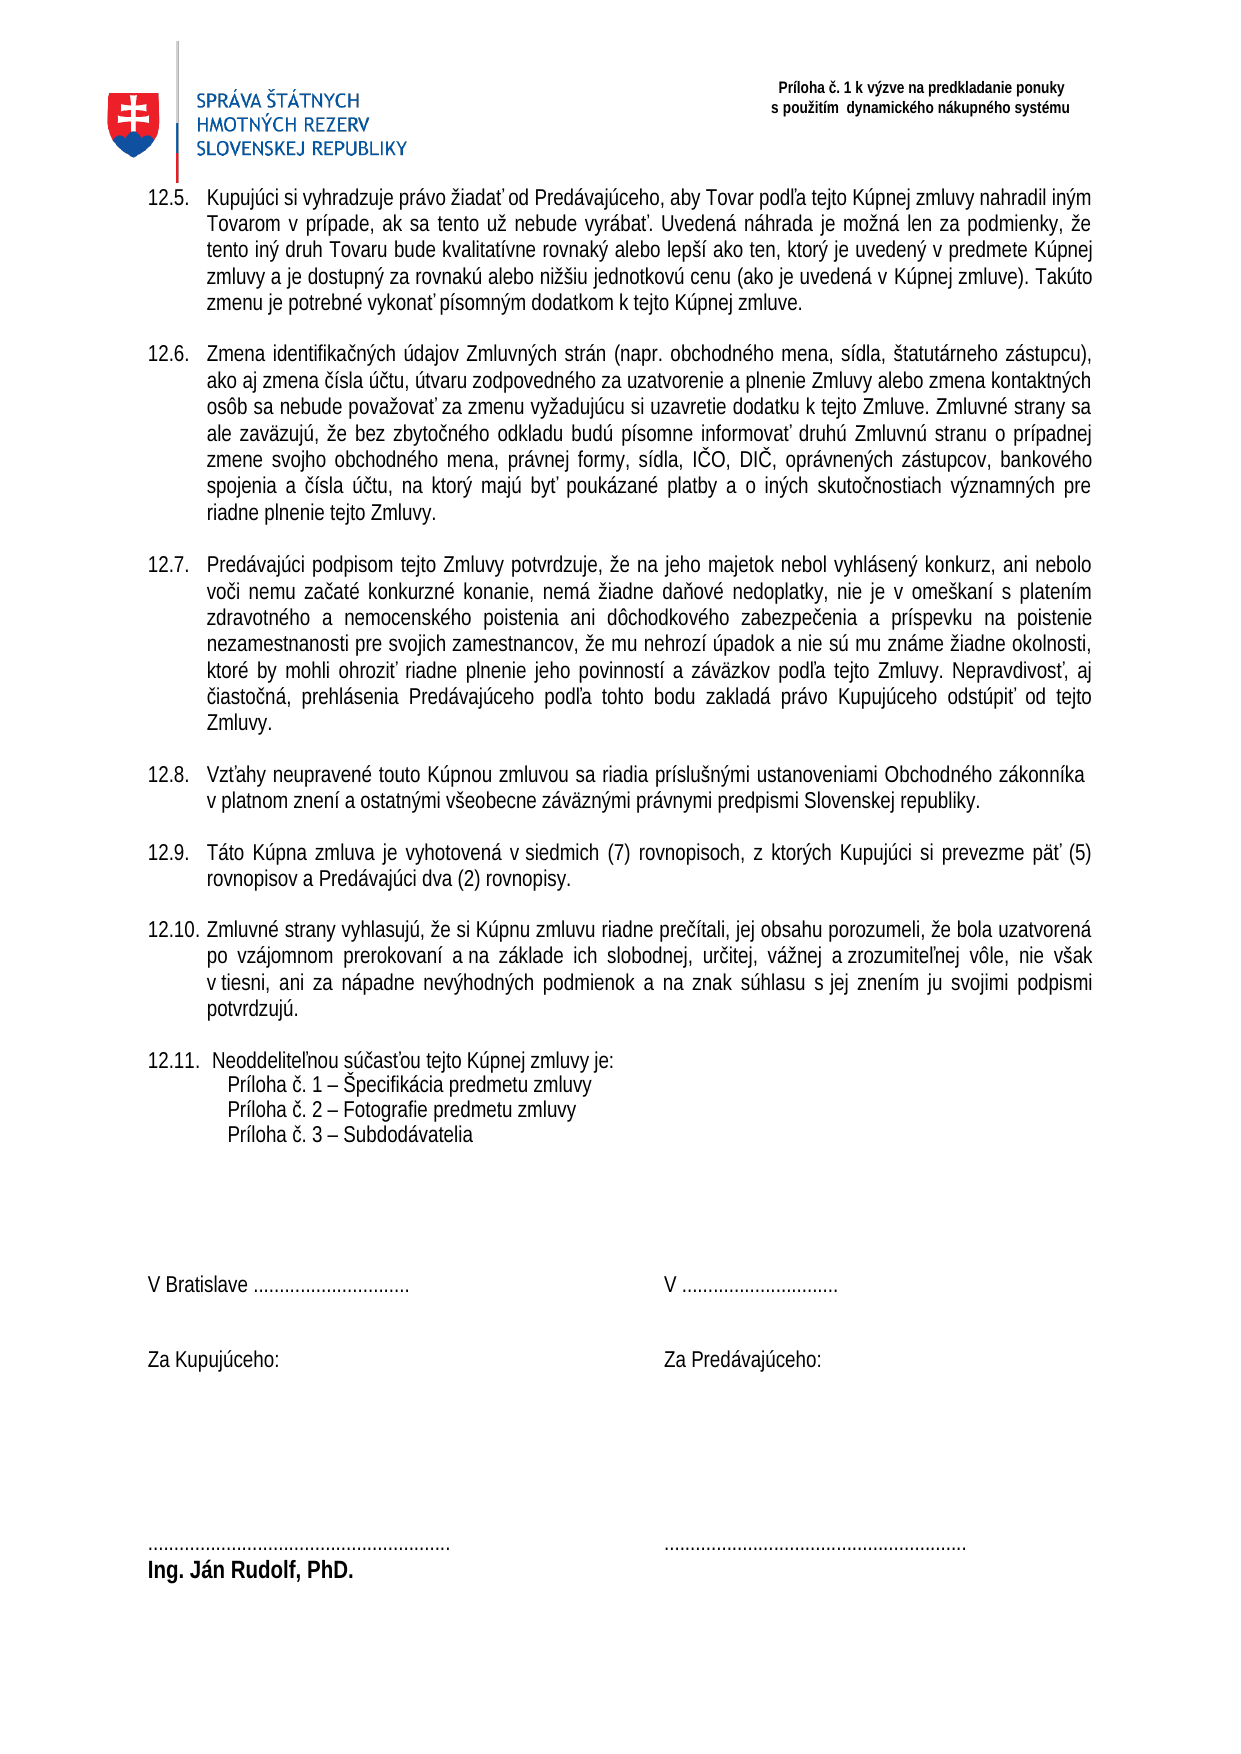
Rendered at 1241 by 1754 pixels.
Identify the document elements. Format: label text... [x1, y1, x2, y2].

list Zmena identifikačných údajov Zmluvných strán (napr. obchodného mena, sídla, štatutárneho zástupcu), ako aj zmena čísla účtu, útvaru zodpovedného za uzatvorenie a plnenie Zmluvy alebo zmena kontaktných osôb sa nebude považovať za zmenu vyžadujúcu si uzavretie dodatku k tejto Zmluve. Zmluvné strany sa ale zaväzujú, že bez zbytočného odkladu budú písomne informovať druhú Zmluvnú stranu o prípadnej zmene svojho obchodného mena, právnej formy, sídla, IČO, DIČ, oprávnených zástupcov, bankového spojenia a čísla účtu, na ktorý majú byť poukázané platby a o iných skutočnostiach významných pre riadne plnenie tejto Zmluvy. [148, 340, 1093, 525]
text Príloha č. 1 – Špecifikácia predmetu zmluvy [227, 1073, 1090, 1098]
text Ing. Ján Rudolf, PhD. [148, 1555, 1093, 1584]
list Zmluvné strany vyhlasujú, že si Kúpnu zmluvu riadne prečítali, jej obsahu porozumeli, že bola uzatvorená po vzájomnom prerokovaní a na základe ich slobodnej, určitej, vážnej a zrozumiteľnej vôle, nie však v tiesni, ani za nápadne nevýhodných podmienok a na znak súhlasu s jej znením ju svojimi podpismi potvrdzujú. [148, 916, 1093, 1022]
text .......................................................... .......................................................... [148, 1530, 1090, 1555]
list Predávajúci podpisom tejto Zmluvy potvrdzuje, že na jeho majetok nebol vyhlásený konkurz, ani nebolo voči nemu začaté konkurzné konanie, nemá žiadne daňové nedoplatky, nie je v omeškaní s platením zdravotného a nemocenského poistenia ani dôchodkového zabezpečenia a príspevku na poistenie nezamestnanosti pre svojich zamestnancov, že mu nehrozí úpadok a nie sú mu známe žiadne okolnosti, ktoré by mohli ohroziť riadne plnenie jeho povinností a záväzkov podľa tejto Zmluvy. Nepravdivosť, aj čiastočná, prehlásenia Predávajúceho podľa tohto bodu zakladá právo Kupujúceho odstúpiť od tejto Zmluvy. [148, 551, 1093, 736]
text Príloha č. 3 – Subdodávatelia [227, 1123, 1090, 1148]
text Za Kupujúceho: Za Predávajúceho: [148, 1348, 1090, 1373]
picture [56, 41, 461, 207]
text V Bratislave .............................. V .............................. [148, 1273, 1090, 1298]
text Príloha č. 2 – Fotografie predmetu zmluvy [227, 1098, 1090, 1123]
list Neoddeliteľnou súčasťou tejto Kúpnej zmluvy je: [148, 1047, 1093, 1073]
list Táto Kúpna zmluva je vyhotovená v siedmich (7) rovnopisoch, z ktorých Kupujúci si prevezme päť (5) rovnopisov a Predávajúci dva (2) rovnopisy. [148, 838, 1093, 891]
list Kupujúci si vyhradzuje právo žiadať od Predávajúceho, aby Tovar podľa tejto Kúpnej zmluvy nahradil iným Tovarom v prípade, ak sa tento už nebude vyrábať. Uvedená náhrada je možná len za podmienky, že tento iný druh Tovaru bude kvalitatívne rovnaký alebo lepší ako ten, ktorý je uvedený v predmete Kúpnej zmluvy a je dostupný za rovnakú alebo nižšiu jednotkovú cenu (ako je uvedená v Kúpnej zmluve). Takúto zmenu je potrebné vykonať písomným dodatkom k tejto Kúpnej zmluve. [148, 184, 1093, 315]
list Vzťahy neupravené touto Kúpnou zmluvou sa riadia príslušnými ustanoveniami Obchodného zákonníka v platnom znení a ostatnými všeobecne záväznými právnymi predpismi Slovenskej republiky. [148, 761, 1093, 813]
